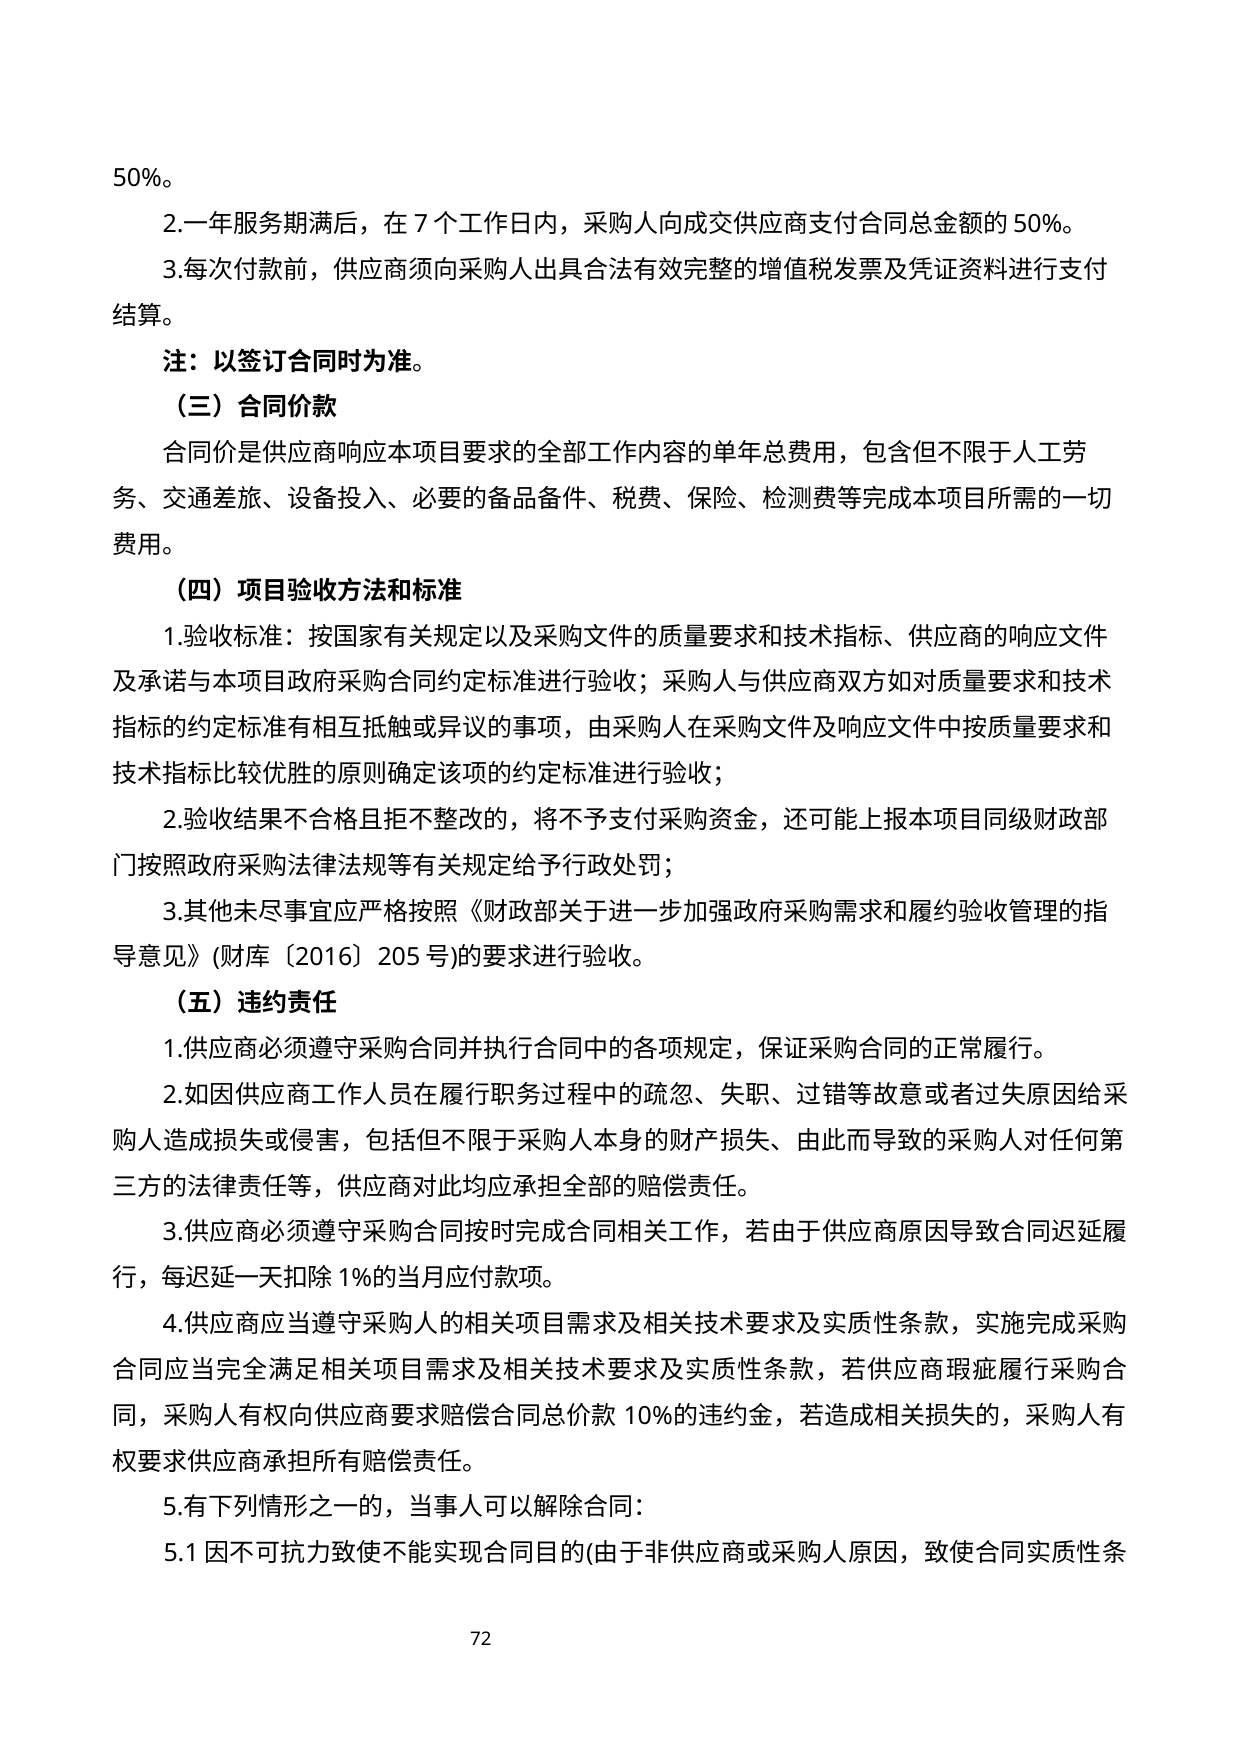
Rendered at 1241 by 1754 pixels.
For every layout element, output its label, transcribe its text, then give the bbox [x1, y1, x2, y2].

text 合同价是供应商响应本项目要求的全部工作内容的单年总费用，包含但不限于人工劳务、交通差旅、设备投入、必要的备品备件、税费、保险、检测费等完成本项目所需的一切费用。 [112, 425, 1128, 562]
text 2.验收结果不合格且拒不整改的，将不予支付采购资金，还可能上报本项目同级财政部门按照政府采购法律法规等有关规定给予行政处罚； [112, 792, 1128, 883]
text 4.供应商应当遵守采购人的相关项目需求及相关技术要求及实质性条款，实施完成采购合同应当完全满足相关项目需求及相关技术要求及实质性条款，若供应商瑕疵履行采购合同，采购人有权向供应商要求赔偿合同总价款10%的违约金，若造成相关损失的，采购人有权要求供应商承担所有赔偿责任。 [112, 1296, 1128, 1479]
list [112, 150, 1128, 196]
list 项目验收方法和标准 [112, 562, 1128, 608]
list 合同价款 [112, 379, 1128, 425]
text 3.供应商必须遵守采购合同按时完成合同相关工作，若由于供应商原因导致合同迟延履行，每迟延一天扣除1%的当月应付款项。 [112, 1204, 1128, 1296]
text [112, 1479, 1128, 1571]
text 2.一年服务期满后，在7个工作日内，采购人向成交供应商支付合同总金额的50%。 [112, 196, 1128, 242]
text 注：以签订合同时为准。 [112, 333, 1128, 379]
text 2.如因供应商工作人员在履行职务过程中的疏忽、失职、过错等故意或者过失原因给采购人造成损失或侵害，包括但不限于采购人本身的财产损失、由此而导致的采购人对任何第三方的法律责任等，供应商对此均应承担全部的赔偿责任。 [112, 1067, 1128, 1204]
list 违约责任 [112, 975, 1128, 1021]
text 3.每次付款前，供应商须向采购人出具合法有效完整的增值税发票及凭证资料进行支付结算。 [112, 242, 1128, 333]
text 1.验收标准：按国家有关规定以及采购文件的质量要求和技术指标、供应商的响应文件及承诺与本项目政府采购合同约定标准进行验收；采购人与供应商双方如对质量要求和技术指标的约定标准有相互抵触或异议的事项，由采购人在采购文件及响应文件中按质量要求和技术指标比较优胜的原则确定该项的约定标准进行验收； [112, 608, 1128, 792]
text 1.供应商必须遵守采购合同并执行合同中的各项规定，保证采购合同的正常履行。 [112, 1021, 1128, 1067]
text 3.其他未尽事宜应严格按照《财政部关于进一步加强政府采购需求和履约验收管理的指导意见》(财库〔2016〕205号)的要求进行验收。 [112, 883, 1128, 975]
